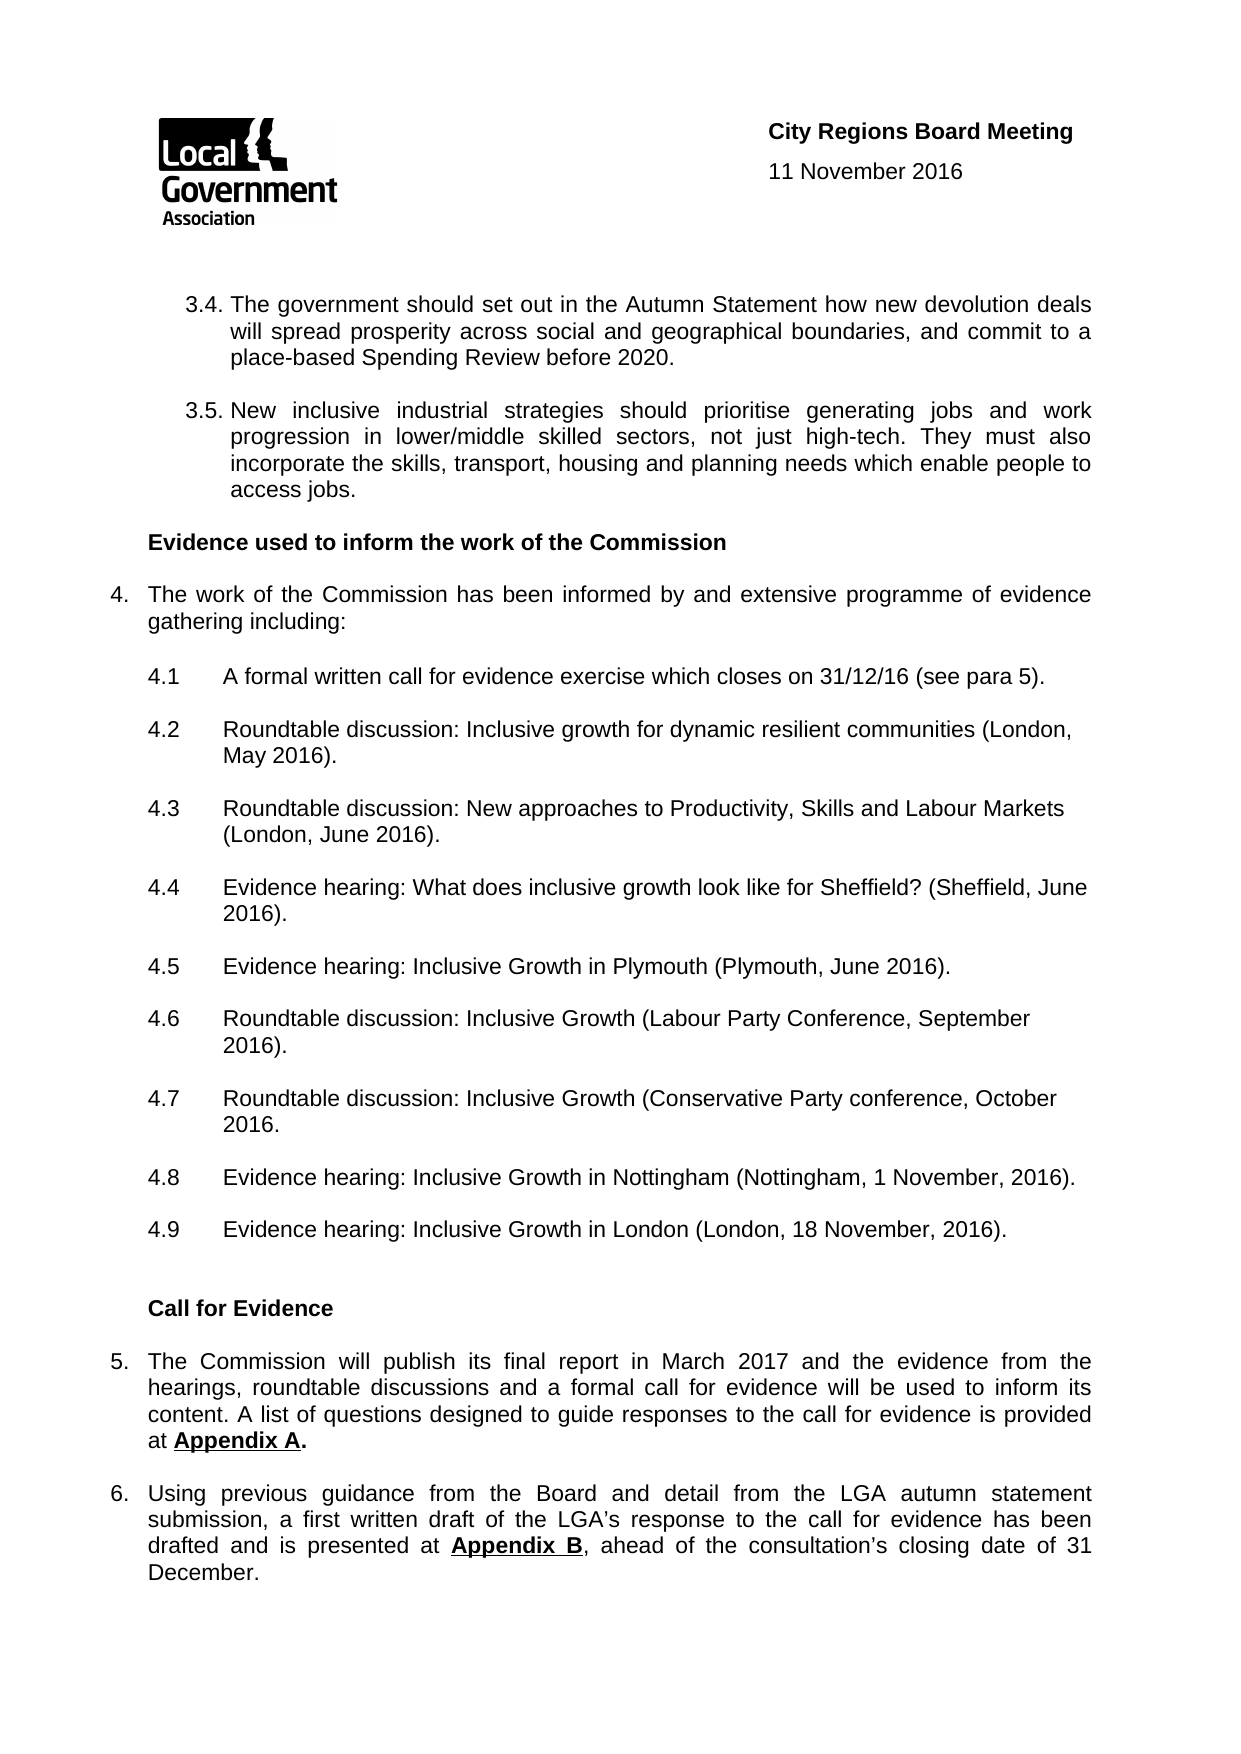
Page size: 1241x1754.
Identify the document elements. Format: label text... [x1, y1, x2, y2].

text Call for Evidence [148, 1295, 1092, 1322]
list The government should set out in the Autumn Statement how new devolution deals will spread prosperity across social and geographical boundaries, and commit to a place-based Spending Review before 2020. [185, 291, 1092, 371]
list Evidence hearing: Inclusive Growth in London (London, 18 November, 2016). [148, 1216, 1092, 1243]
list Roundtable discussion: Inclusive Growth (Conservative Party conference, October 2016. [148, 1084, 1092, 1137]
list A formal written call for evidence exercise which closes on 31/12/16 (see para 5). [148, 663, 1092, 689]
list New inclusive industrial strategies should prioritise generating jobs and work progression in lower/middle skilled sectors, not just high-tech. They must also incorporate the skills, transport, housing and planning needs which enable people to access jobs. [185, 397, 1092, 502]
picture [158, 118, 338, 225]
list Using previous guidance from the Board and detail from the LGA autumn statement submission, a first written draft of the LGA’s response to the call for evidence has been drafted and is presented at Appendix B, ahead of the consultation’s closing date of 31 December. [110, 1480, 1092, 1585]
list Evidence hearing: What does inclusive growth look like for Sheffield? (Sheffield, June 2016). [148, 874, 1092, 926]
list Roundtable discussion: Inclusive Growth (Labour Party Conference, September 2016). [148, 1005, 1092, 1058]
text Evidence used to inform the work of the Commission [148, 529, 1092, 555]
list Evidence hearing: Inclusive Growth in Nottingham (Nottingham, 1 November, 2016). [148, 1163, 1092, 1190]
list Roundtable discussion: Inclusive growth for dynamic resilient communities (London, May 2016). [148, 716, 1092, 768]
list The work of the Commission has been informed by and extensive programme of evidence gathering including: [110, 581, 1092, 634]
list Evidence hearing: Inclusive Growth in Plymouth (Plymouth, June 2016). [148, 953, 1092, 979]
list The Commission will publish its final report in March 2017 and the evidence from the hearings, roundtable discussions and a formal call for evidence will be used to inform its content. A list of questions designed to guide responses to the call for evidence is provided at Appendix A. [110, 1348, 1092, 1453]
list Roundtable discussion: New approaches to Productivity, Skills and Labour Markets (London, June 2016). [148, 794, 1092, 847]
